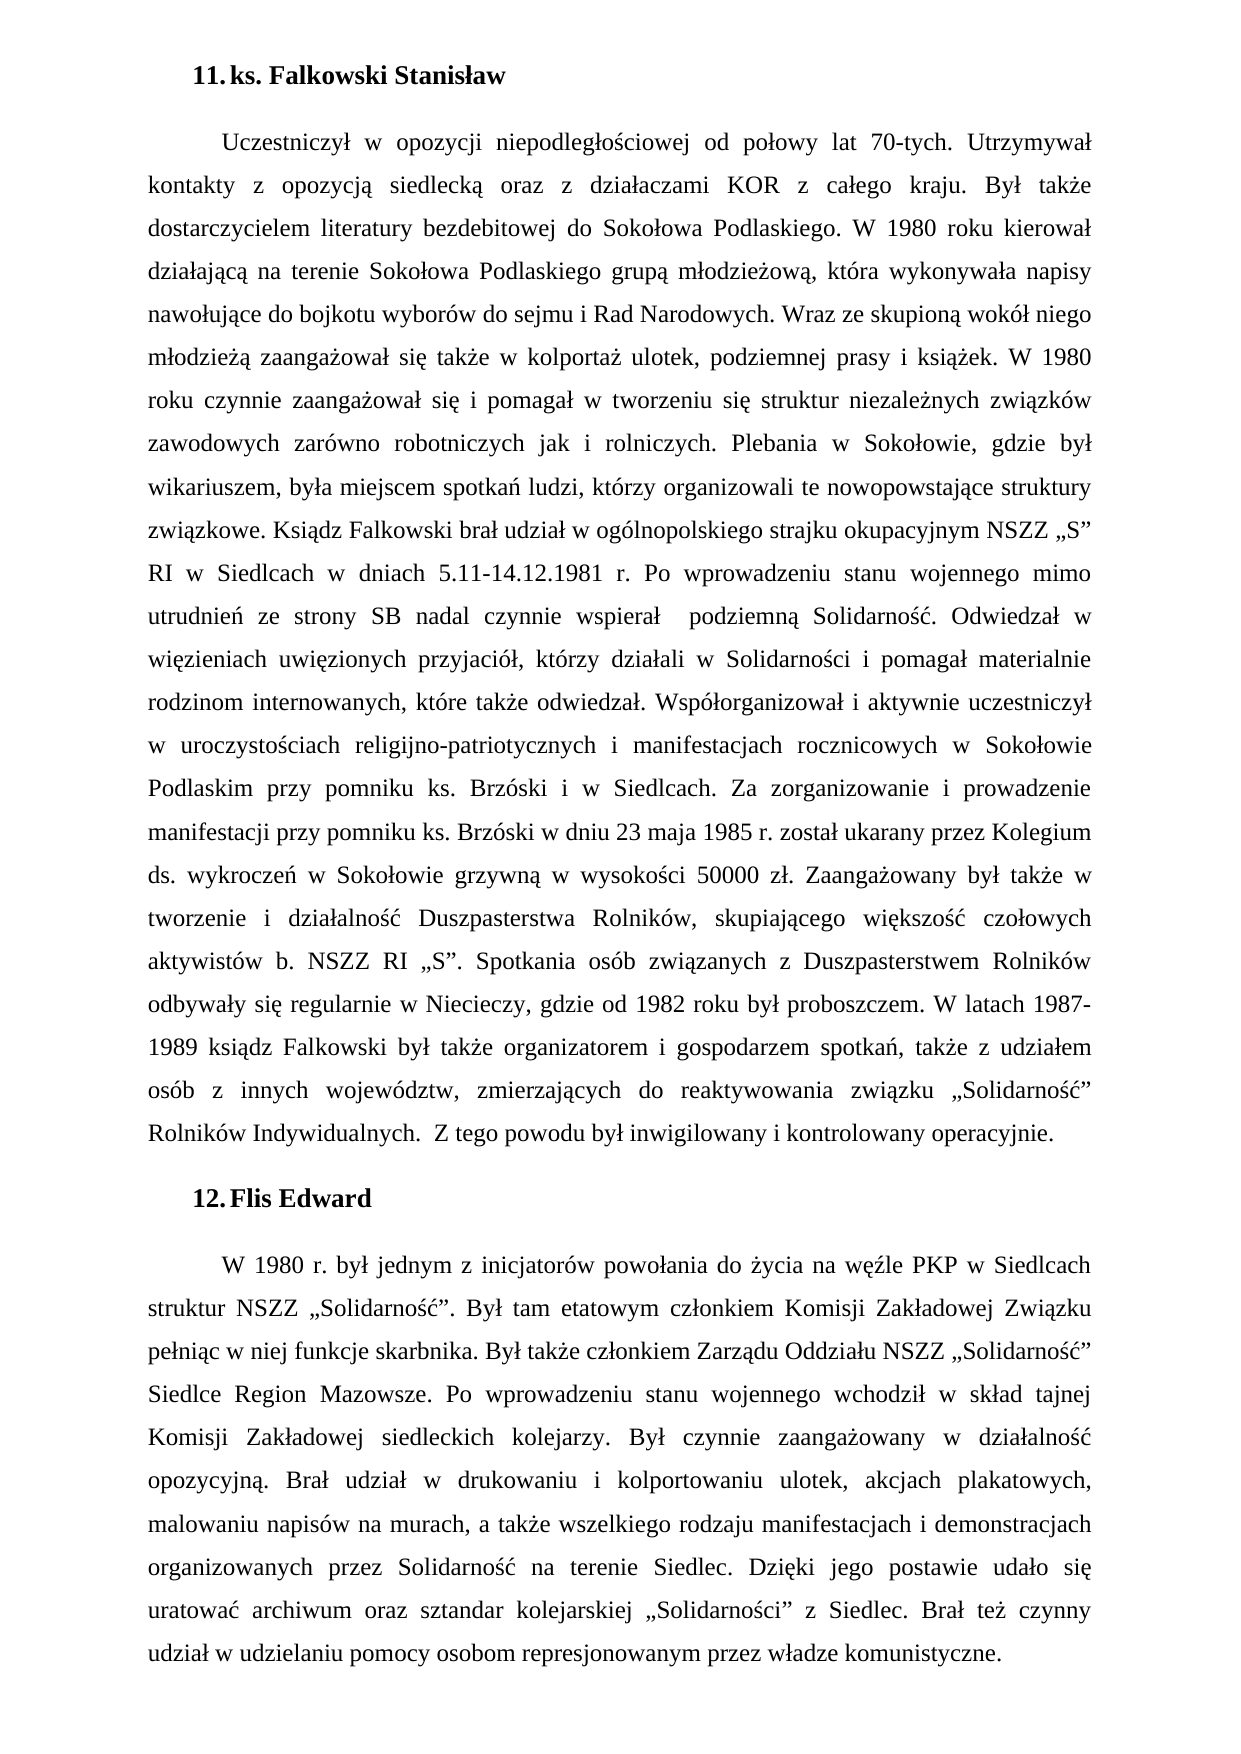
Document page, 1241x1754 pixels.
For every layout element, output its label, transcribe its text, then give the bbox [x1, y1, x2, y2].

text Uczestniczył w opozycji niepodległościowej od połowy lat 70-tych. Utrzymywał kontakty z opozycją siedlecką oraz z działaczami KOR z całego kraju. Był także dostarczycielem literatury bezdebitowej do Sokołowa Podlaskiego. W 1980 roku kierował działającą na terenie Sokołowa Podlaskiego grupą młodzieżową, która wykonywała napisy nawołujące do bojkotu wyborów do sejmu i Rad Narodowych. Wraz ze skupioną wokół niego młodzieżą zaangażował się także w kolportaż ulotek, podziemnej prasy i książek. W 1980 roku czynnie zaangażował się i pomagał w tworzeniu się struktur niezależnych związków zawodowych zarówno robotniczych jak i rolniczych. Plebania w Sokołowie, gdzie był wikariuszem, była miejscem spotkań ludzi, którzy organizowali te nowopowstające struktury związkowe. Ksiądz Falkowski brał udział w ogólnopolskiego strajku okupacyjnym NSZZ „S” RI w Siedlcach w dniach 5.11-14.12.1981 r. Po wprowadzeniu stanu wojennego mimo utrudnień ze strony SB nadal czynnie wspierał podziemną Solidarność. Odwiedzał w więzieniach uwięzionych przyjaciół, którzy działali w Solidarności i pomagał materialnie rodzinom internowanych, które także odwiedzał. Współorganizował i aktywnie uczestniczył w uroczystościach religijno-patriotycznych i manifestacjach rocznicowych w Sokołowie Podlaskim przy pomniku ks. Brzóski i w Siedlcach. Za zorganizowanie i prowadzenie manifestacji przy pomniku ks. Brzóski w dniu 23 maja 1985 r. został ukarany przez Kolegium ds. wykroczeń w Sokołowie grzywną w wysokości 50000 zł. Zaangażowany był także w tworzenie i działalność Duszpasterstwa Rolników, skupiającego większość czołowych aktywistów b. NSZZ RI „S”. Spotkania osób związanych z Duszpasterstwem Rolników odbywały się regularnie w Niecieczy, gdzie od 1982 roku był proboszczem. W latach 1987-1989 ksiądz Falkowski był także organizatorem i gospodarzem spotkań, także z udziałem osób z innych województw, zmierzających do reaktywowania związku „Solidarność” Rolników Indywidualnych. Z tego powodu był inwigilowany i kontrolowany operacyjnie. [148, 127, 1092, 1147]
list ks. Falkowski Stanisław [192, 59, 1092, 90]
list Flis Edward [192, 1182, 1092, 1213]
text W 1980 r. był jednym z inicjatorów powołania do życia na węźle PKP w Siedlcach struktur NSZZ „Solidarność”. Był tam etatowym członkiem Komisji Zakładowej Związku pełniąc w niej funkcje skarbnika. Był także członkiem Zarządu Oddziału NSZZ „Solidarność” Siedlce Region Mazowsze. Po wprowadzeniu stanu wojennego wchodził w skład tajnej Komisji Zakładowej siedleckich kolejarzy. Był czynnie zaangażowany w działalność opozycyjną. Brał udział w drukowaniu i kolportowaniu ulotek, akcjach plakatowych, malowaniu napisów na murach, a także wszelkiego rodzaju manifestacjach i demonstracjach organizowanych przez Solidarność na terenie Siedlec. Dzięki jego postawie udało się uratować archiwum oraz sztandar kolejarskiej „Solidarności” z Siedlec. Brał też czynny udział w udzielaniu pomocy osobom represjonowanym przez władze komunistyczne. [148, 1250, 1092, 1667]
